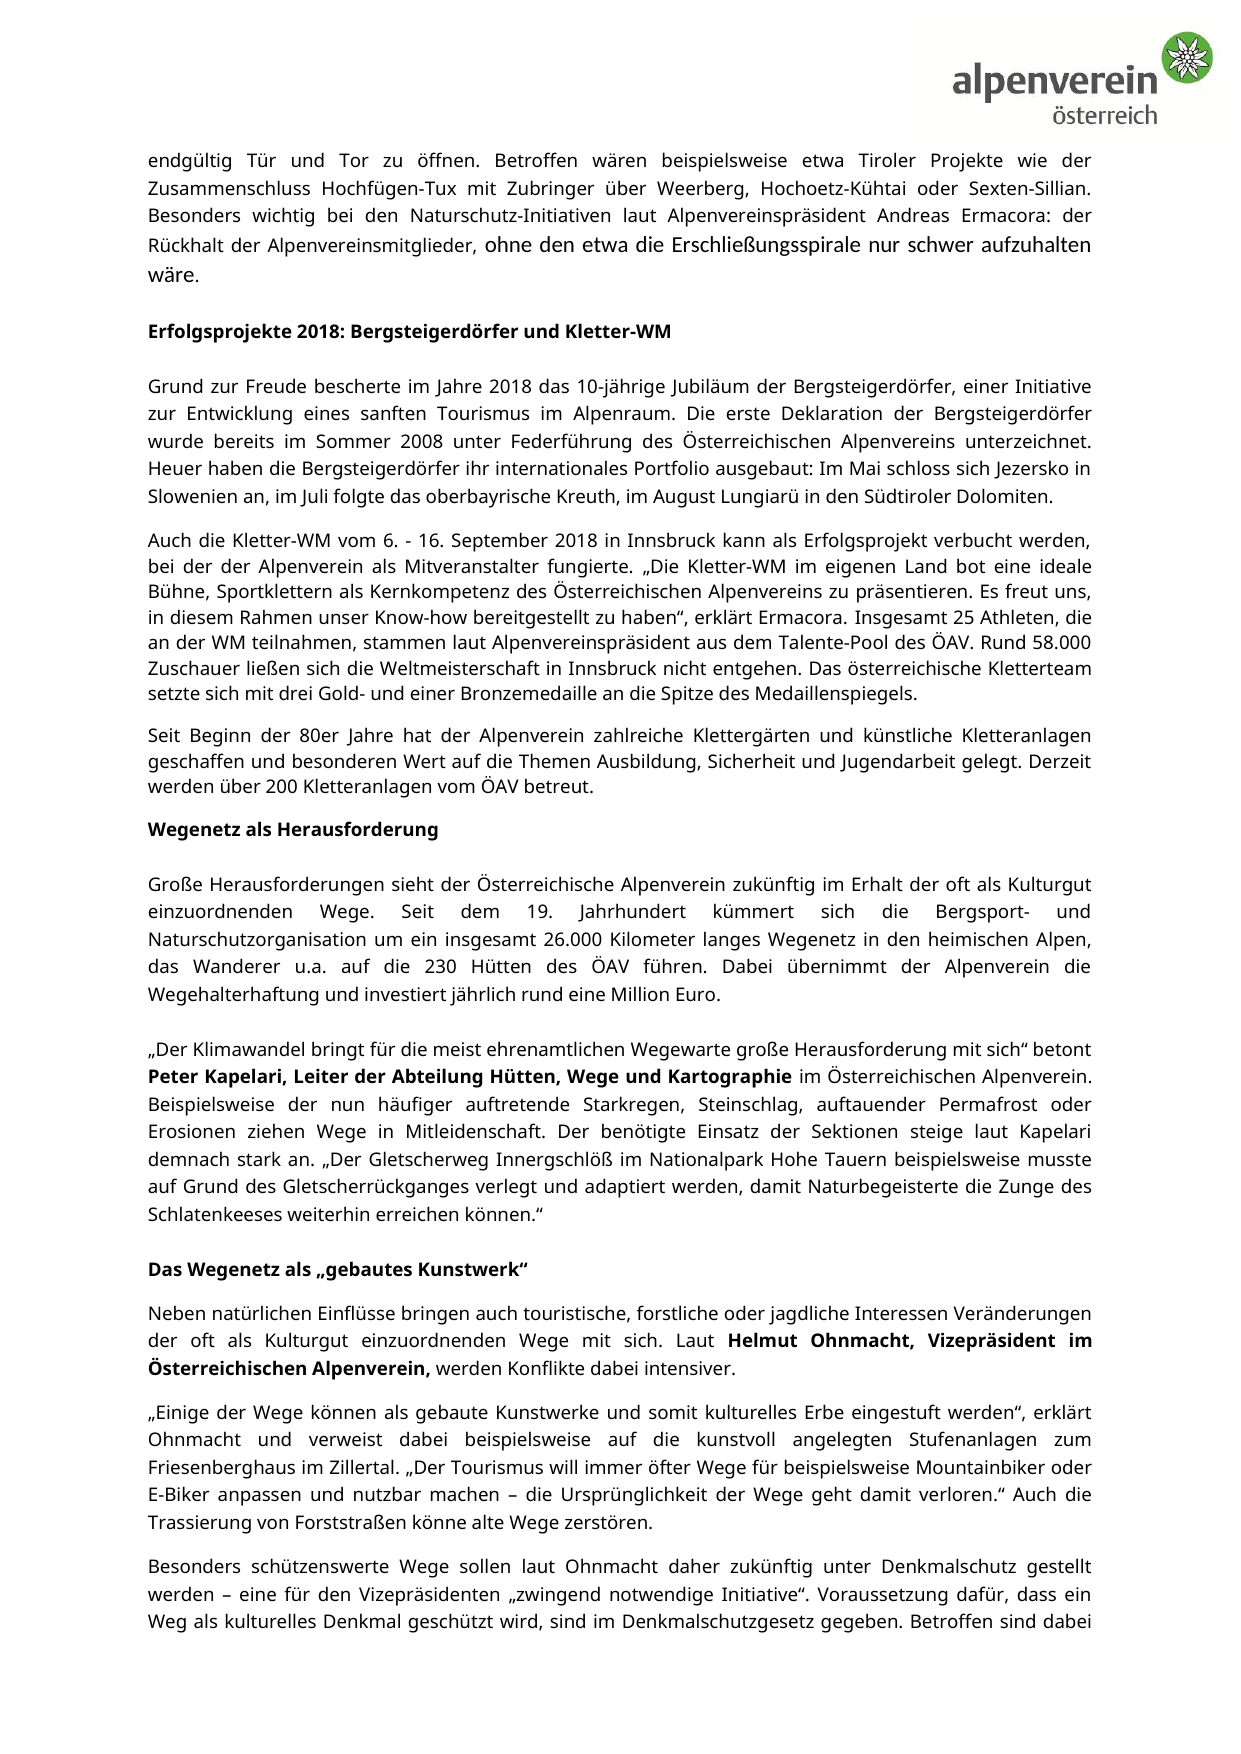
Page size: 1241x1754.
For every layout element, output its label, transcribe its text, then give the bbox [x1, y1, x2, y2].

text „Einige der Wege können als gebaute Kunstwerke und somit kulturelles Erbe eingestuft werden“, erklärt Ohnmacht und verweist dabei beispielsweise auf die kunstvoll angelegten Stufenanlagen zum Friesenberghaus im Zillertal. „Der Tourismus will immer öfter Wege für beispielsweise Mountainbiker oder E-Biker anpassen und nutzbar machen – die Ursprünglichkeit der Wege geht damit verloren.“ Auch die Trassierung von Forststraßen könne alte Wege zerstören. [148, 1399, 1093, 1535]
text Erfolgsprojekte 2018: Bergsteigerdörfer und Kletter-WM [148, 318, 1093, 344]
text Neben natürlichen Einflüsse bringen auch touristische, forstliche oder jagdliche Interessen Veränderungen der oft als Kulturgut einzuordnenden Wege mit sich. Laut Helmut Ohnmacht, Vizepräsident im Österreichischen Alpenverein, werden Konflikte dabei intensiver. [148, 1300, 1093, 1381]
text Das Wegenetz als „gebautes Kunstwerk“ [148, 1256, 1093, 1281]
text Große Herausforderungen sieht der Österreichische Alpenverein zukünftig im Erhalt der oft als Kulturgut einzuordnenden Wege. Seit dem 19. Jahrhundert kümmert sich die Bergsport- und Naturschutzorganisation um ein insgesamt 26.000 Kilometer langes Wegenetz in den heimischen Alpen, das Wanderer u.a. auf die 230 Hütten des ÖAV führen. Dabei übernimmt der Alpenverein die Wegehalterhaftung und investiert jährlich rund eine Million Euro. [148, 871, 1093, 1006]
text Wegenetz als Herausforderung [148, 816, 1093, 841]
text Grund zur Freude bescherte im Jahre 2018 das 10-jährige Jubiläum der Bergsteigerdörfer, einer Initiative zur Entwicklung eines sanften Tourismus im Alpenraum. Die erste Deklaration der Bergsteigerdörfer wurde bereits im Sommer 2008 unter Federführung des Österreichischen Alpenvereins unterzeichnet. Heuer haben die Bergsteigerdörfer ihr internationales Portfolio ausgebaut: Im Mai schloss sich Jezersko in Slowenien an, im Juli folgte das oberbayrische Kreuth, im August Lungiarü in den Südtiroler Dolomiten. [148, 373, 1093, 509]
text „Der Klimawandel bringt für die meist ehrenamtlichen Wegewarte große Herausforderung mit sich“ betont Peter Kapelari, Leiter der Abteilung Hütten, Wege und Kartographie im Österreichischen Alpenverein. Beispielsweise der nun häufiger auftretende Starkregen, Steinschlag, auftauender Permafrost oder Erosionen ziehen Wege in Mitleidenschaft. Der benötigte Einsatz der Sektionen steige laut Kapelari demnach stark an. „Der Gletscherweg Innergschlöß im Nationalpark Hohe Tauern beispielsweise musste auf Grund des Gletscherrückganges verlegt und adaptiert werden, damit Naturbegeisterte die Zunge des Schlatenkeeses weiterhin erreichen können.“ [148, 1036, 1093, 1226]
text Seit Beginn der 80er Jahre hat der Alpenverein zahlreiche Klettergärten und künstliche Kletteranlagen geschaffen und besonderen Wert auf die Themen Ausbildung, Sicherheit und Jugendarbeit gelegt. Derzeit werden über 200 Kletteranlagen vom ÖAV betreut. [148, 723, 1093, 799]
picture [918, 19, 1224, 147]
text Auch die Kletter-WM vom 6. - 16. September 2018 in Innsbruck kann als Erfolgsprojekt verbucht werden, bei der der Alpenverein als Mitveranstalter fungierte. „Die Kletter-WM im eigenen Land bot eine ideale Bühne, Sportklettern als Kernkompetenz des Österreichischen Alpenvereins zu präsentieren. Es freut uns, in diesem Rahmen unser Know-how bereitgestellt zu haben“, erklärt Ermacora. Insgesamt 25 Athleten, die an der WM teilnahmen, stammen laut Alpenvereinspräsident aus dem Talente-Pool des ÖAV. Rund 58.000 Zuschauer ließen sich die Weltmeisterschaft in Innsbruck nicht entgehen. Das österreichische Kletterteam setzte sich mit drei Gold- und einer Bronzemedaille an die Spitze des Medaillenspiegels. [148, 527, 1093, 706]
